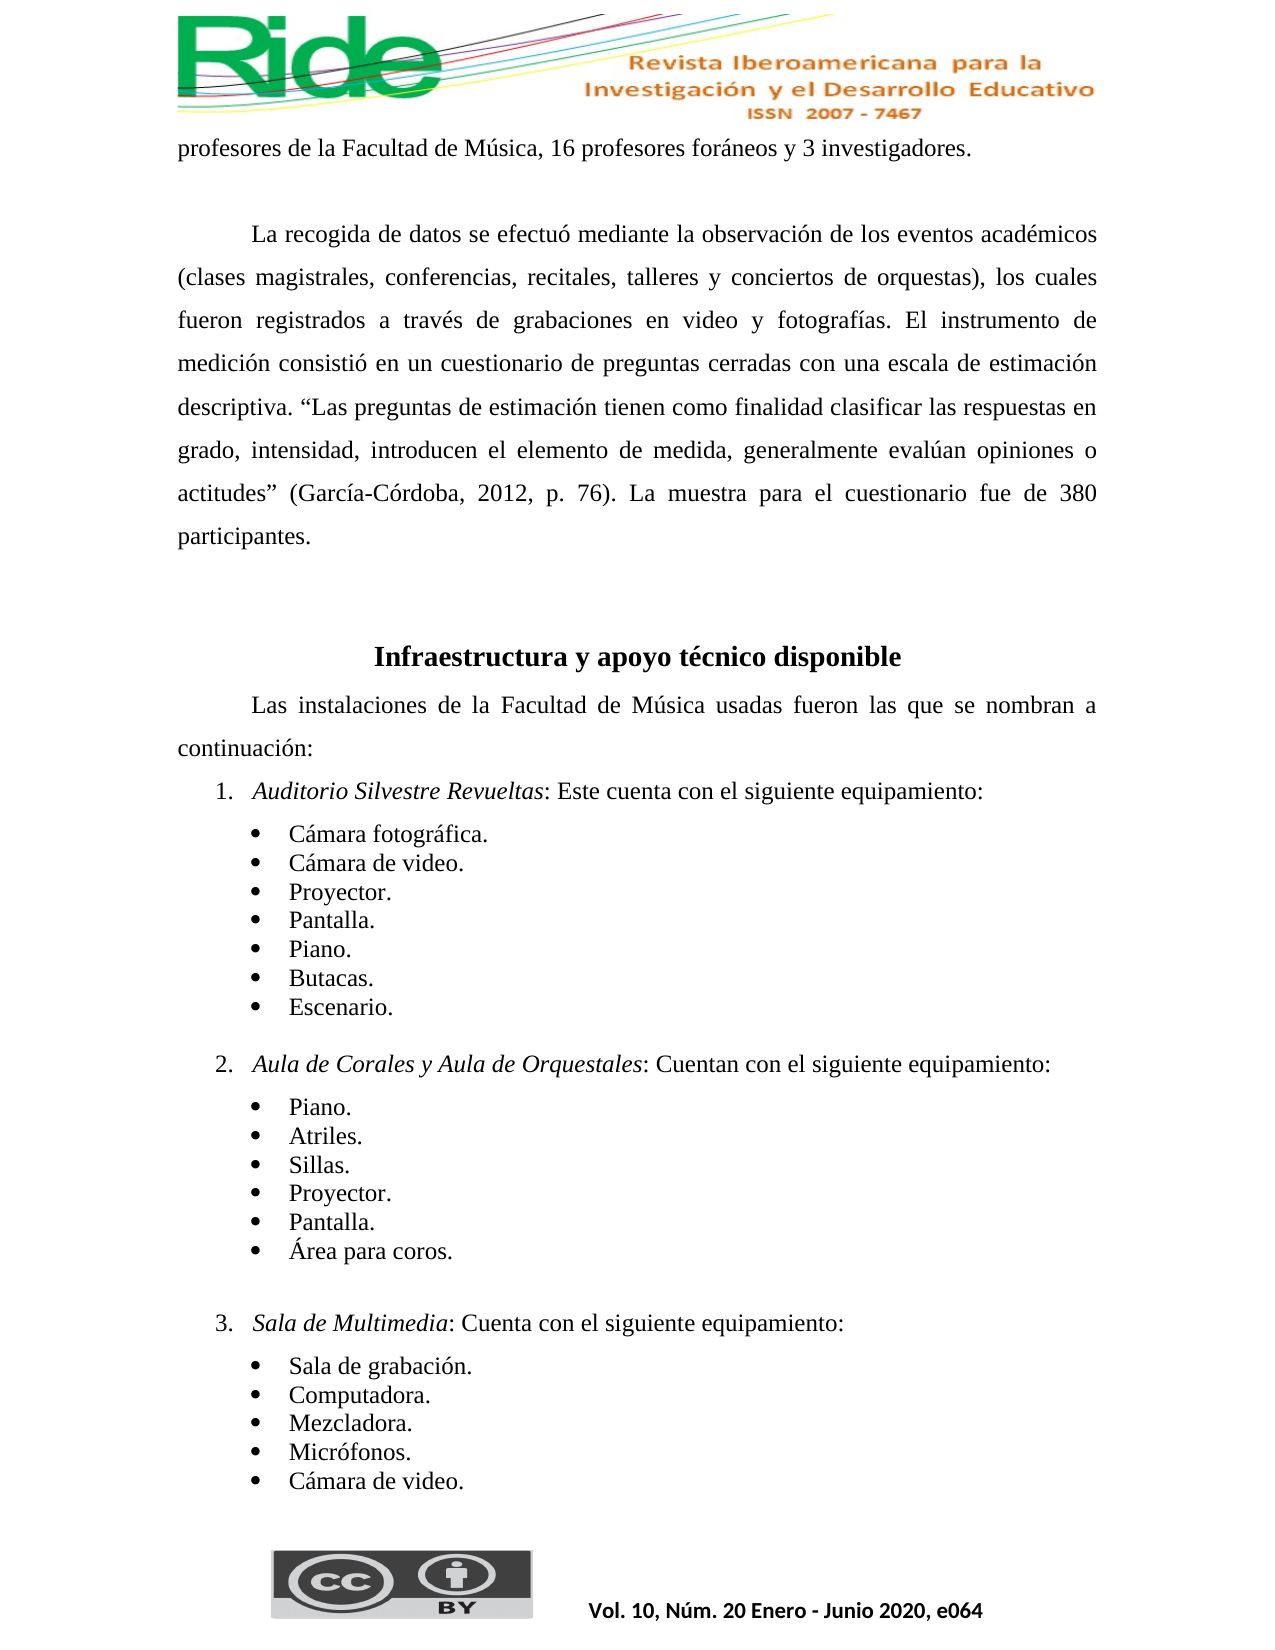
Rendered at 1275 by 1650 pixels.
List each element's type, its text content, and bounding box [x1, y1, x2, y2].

list Atriles. [251, 1121, 1098, 1150]
list Sala de grabación. [251, 1351, 1098, 1380]
list Micrófonos. [251, 1437, 1098, 1466]
list Cámara fotográfica. [251, 819, 1098, 848]
list Mezcladora. [251, 1408, 1098, 1437]
list Auditorio Silvestre Revueltas: Este cuenta con el siguiente equipamiento: [215, 776, 1098, 805]
subtitle Infraestructura y apoyo técnico disponible [177, 639, 1098, 673]
list Cámara de video. [251, 848, 1098, 877]
list Pantalla. [251, 1207, 1098, 1236]
list Piano. [251, 934, 1098, 963]
list Sillas. [251, 1150, 1098, 1178]
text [177, 133, 1098, 162]
list Pantalla. [251, 905, 1098, 934]
list Aula de Corales y Aula de Orquestales: Cuentan con el siguiente equipamiento: [215, 1049, 1098, 1078]
list Escenario. [251, 992, 1098, 1020]
list Butacas. [251, 963, 1098, 992]
picture [270, 1550, 534, 1619]
text Las instalaciones de la Facultad de Música usadas fueron las que se nombran a continuación: [177, 690, 1098, 762]
list Piano. [251, 1092, 1098, 1121]
list Computadora. [251, 1380, 1098, 1408]
list Sala de Multimedia: Cuenta con el siguiente equipamiento: [215, 1308, 1098, 1337]
list Proyector. [251, 1178, 1098, 1207]
picture [177, 14, 1098, 123]
text La recogida de datos se efectuó mediante la observación de los eventos académicos (clases magistrales, conferencias, recitales, talleres y conciertos de orquestas), los cuales fueron registrados a través de grabaciones en video y fotografías. El instrumento de medición consistió en un cuestionario de preguntas cerradas con una escala de estimación descriptiva. “Las preguntas de estimación tienen como finalidad clasificar las respuestas en grado, intensidad, introducen el elemento de medida, generalmente evalúan opiniones o actitudes” (García-Córdoba, 2012, p. 76). La muestra para el cuestionario fue de 380 participantes. [177, 219, 1098, 550]
list Cámara de video. [251, 1466, 1098, 1495]
list Área para coros. [251, 1236, 1098, 1265]
list Proyector. [251, 877, 1098, 905]
